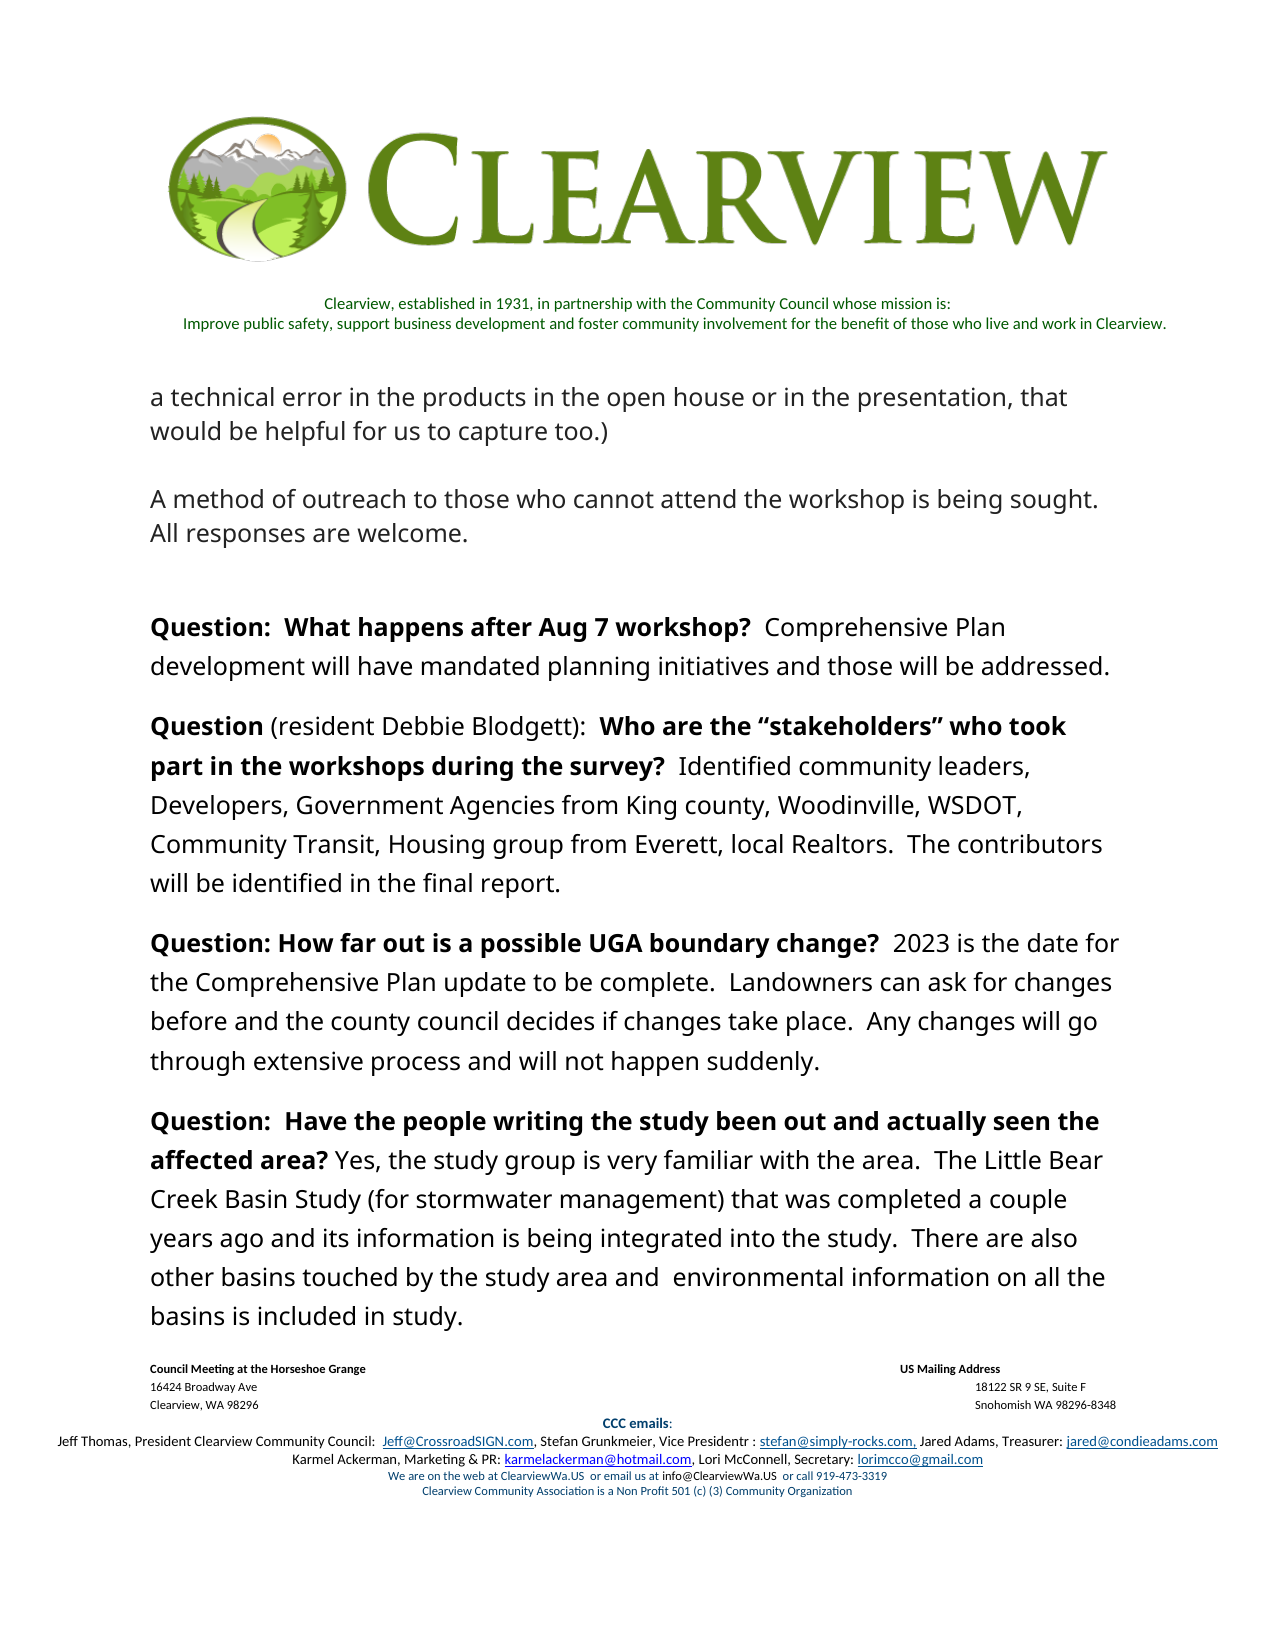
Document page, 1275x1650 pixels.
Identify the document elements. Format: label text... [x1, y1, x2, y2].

text Question: How far out is a possible UGA boundary change? 2023 is the date for the Comprehensive Plan update to be complete. Landowners can ask for changes before and the county council decides if changes take place. Any changes will go through extensive process and will not happen suddenly. [150, 926, 1125, 1077]
text A method of outreach to those who cannot attend the workshop is being sought. All responses are welcome. [150, 482, 1125, 550]
picture [150, 103, 1125, 276]
text Question (resident Debbie Blodgett): Who are the “stakeholders” who took part in the workshops during the survey? Identified community leaders, Developers, Government Agencies from King county, Woodinville, WSDOT, Community Transit, Housing group from Everett, local Realtors. The contributors will be identified in the final report. [150, 709, 1125, 900]
text Question: What happens after Aug 7 workshop? Comprehensive Plan development will have mandated planning initiatives and those will be addressed. [150, 610, 1125, 683]
text Question: Have the people writing the study been out and actually seen the affected area? Yes, the study group is very familiar with the area. The Little Bear Creek Basin Study (for stormwater management) that was completed a couple years ago and its information is being integrated into the study. There are also other basins touched by the study area and environmental information on all the basins is included in study. [150, 1103, 1125, 1333]
